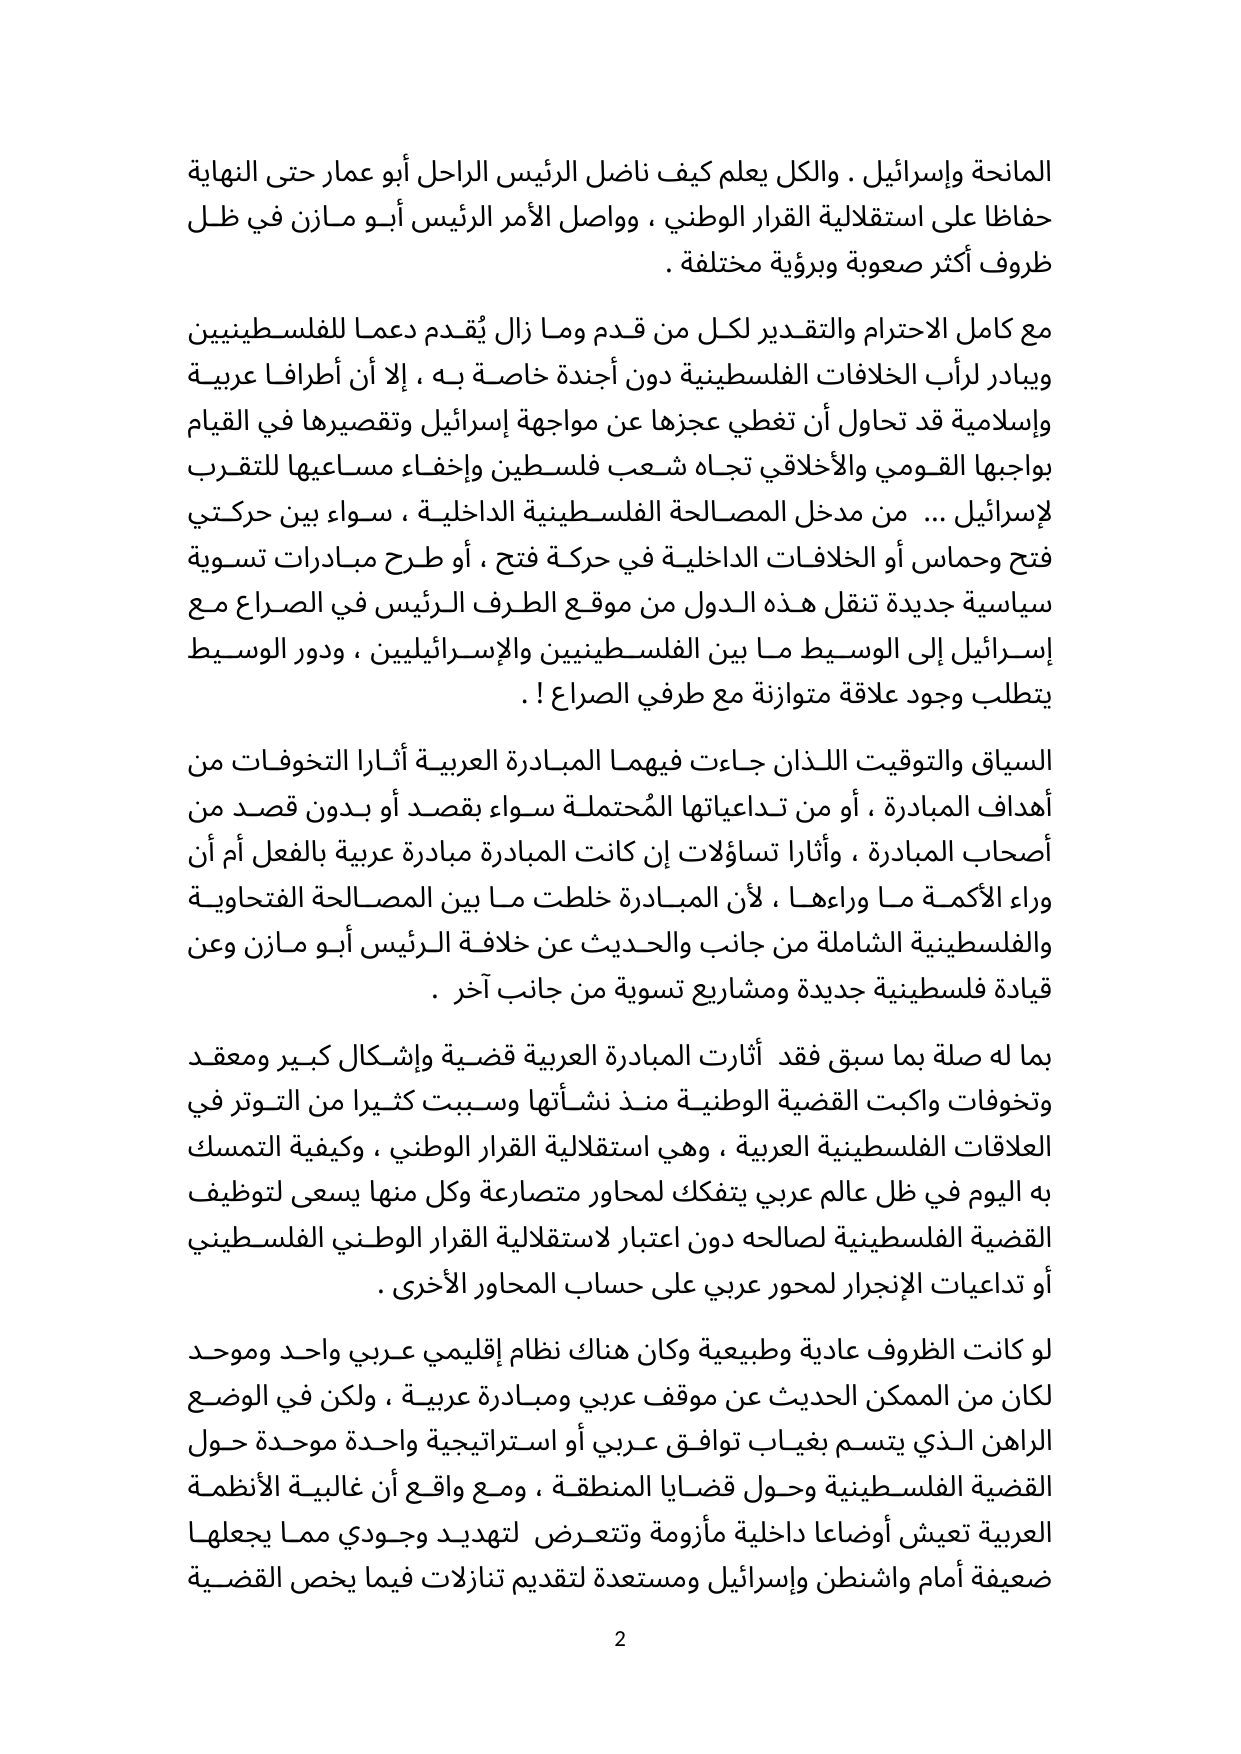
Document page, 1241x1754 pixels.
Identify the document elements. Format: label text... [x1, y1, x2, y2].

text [187, 150, 1053, 281]
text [187, 1328, 1053, 1596]
text السياق والتوقيت اللذان جاءت فيهما المبادرة العربية أثارا التخوفات من أهداف المبادرة ، أو من تداعياتها المُحتملة سواء بقصد أو بدون قصد من أصحاب المبادرة ، وأثارا تساؤلات إن كانت المبادرة مبادرة عربية بالفعل أم أن وراء الأكمة ما وراءها ، لأن المبادرة خلطت ما بين المصالحة الفتحاوية والفلسطينية الشاملة من جانب والحديث عن خلافة الرئيس أبو مازن وعن قيادة فلسطينية جديدة ومشاريع تسوية من جانب آخر . [187, 739, 1053, 1007]
text مع كامل الاحترام والتقدير لكل من قدم وما زال يُقدم دعما للفلسطينيين ويبادر لرأب الخلافات الفلسطينية دون أجندة خاصة به ، إلا أن أطرافا عربية وإسلامية قد تحاول أن تغطي عجزها عن مواجهة إسرائيل وتقصيرها في القيام بواجبها القومي والأخلاقي تجاه شعب فلسطين وإخفاء مساعيها للتقرب لإسرائيل ... من مدخل المصالحة الفلسطينية الداخلية ، سواء بين حركتي فتح وحماس أو الخلافات الداخلية في حركة فتح ، أو طرح مبادرات تسوية سياسية جديدة تنقل هذه الدول من موقع الطرف الرئيس في الصراع مع إسرائيل إلى الوسيط ما بين الفلسطينيين والإسرائيليين ، ودور الوسيط يتطلب وجود علاقة متوازنة مع طرفي الصراع ! . [187, 308, 1053, 712]
text بما له صلة بما سبق فقد أثارت المبادرة العربية قضية وإشكال كبير ومعقد وتخوفات واكبت القضية الوطنية منذ نشأتها وسببت كثيرا من التوتر في العلاقات الفلسطينية العربية ، وهي استقلالية القرار الوطني ، وكيفية التمسك به اليوم في ظل عالم عربي يتفكك لمحاور متصارعة وكل منها يسعى لتوظيف القضية الفلسطينية لصالحه دون اعتبار لاستقلالية القرار الوطني الفلسطيني أو تداعيات الإنجرار لمحور عربي على حساب المحاور الأخرى . [187, 1034, 1053, 1302]
